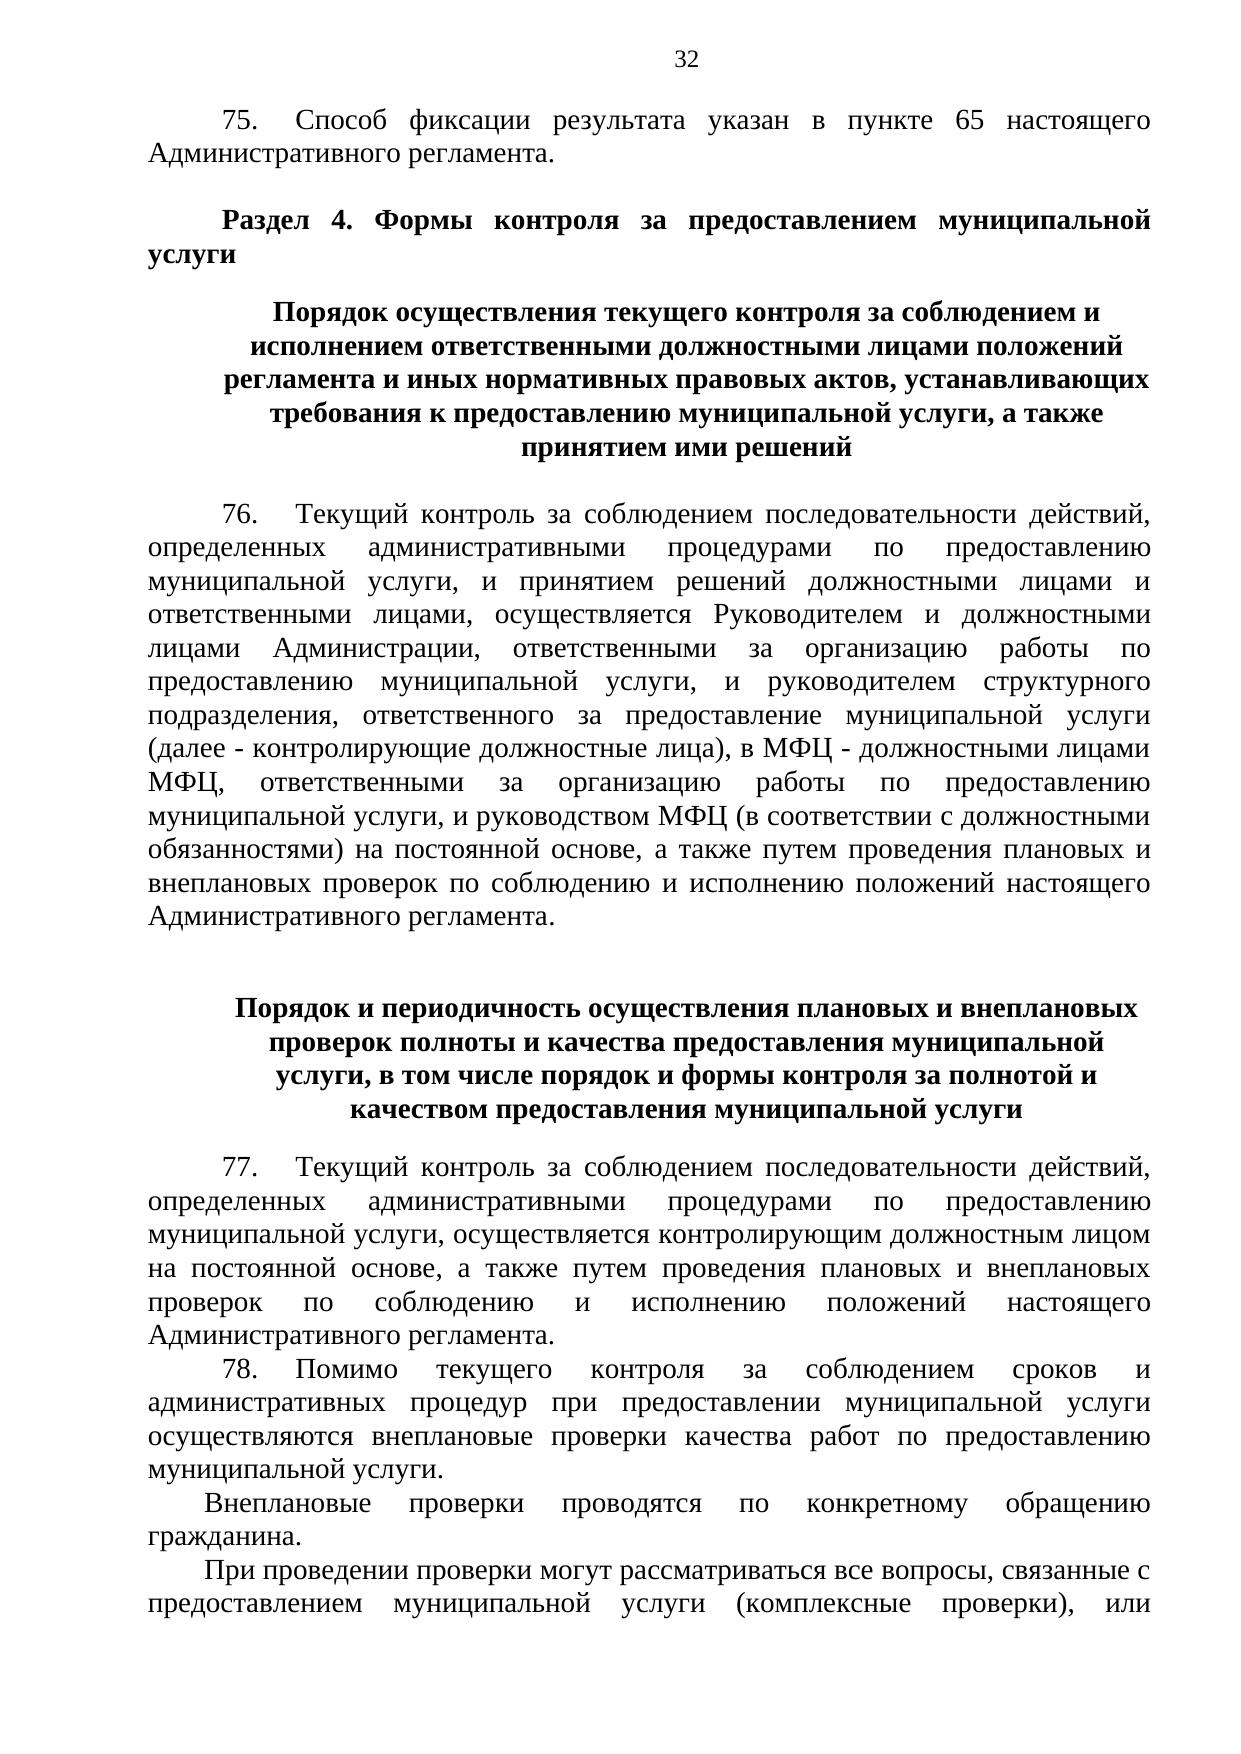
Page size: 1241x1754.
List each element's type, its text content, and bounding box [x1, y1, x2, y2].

text Порядок и периодичность осуществления плановых и внеплановых проверок полноты и качества предоставления муниципальной услуги, в том числе порядок и формы контроля за полнотой и качеством предоставления муниципальной услуги [222, 990, 1152, 1124]
list Способ фиксации результата указан в пункте 65 настоящего Административного регламента. [148, 102, 1152, 169]
list Текущий контроль за соблюдением последовательности действий, определенных административными процедурами по предоставлению муниципальной услуги, осуществляется контролирующим должностным лицом на постоянной основе, а также путем проведения плановых и внеплановых проверок по соблюдению и исполнению положений настоящего Административного регламента. [148, 1149, 1152, 1351]
list Текущий контроль за соблюдением последовательности действий, определенных административными процедурами по предоставлению муниципальной услуги, и принятием решений должностными лицами и ответственными лицами, осуществляется Руководителем и должностными лицами Администрации, ответственными за организацию работы по предоставлению муниципальной услуги, и руководителем структурного подразделения, ответственного за предоставление муниципальной услуги (далее - контролирующие должностные лица), в МФЦ - должностными лицами МФЦ, ответственными за организацию работы по предоставлению муниципальной услуги, и руководством МФЦ (в соответствии с должностными обязанностями) на постоянной основе, а также путем проведения плановых и внеплановых проверок по соблюдению и исполнению положений настоящего Административного регламента. [148, 496, 1152, 932]
text Порядок осуществления текущего контроля за соблюдением и исполнением ответственными должностными лицами положений регламента и иных нормативных правовых актов, устанавливающих требования к предоставлению муниципальной услуги, а также принятием ими решений [222, 294, 1152, 462]
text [148, 1552, 1152, 1619]
text Внеплановые проверки проводятся по конкретному обращению гражданина. [148, 1485, 1152, 1552]
list Помимо текущего контроля за соблюдением сроков и административных процедур при предоставлении муниципальной услуги осуществляются внеплановые проверки качества работ по предоставлению муниципальной услуги. [148, 1351, 1152, 1485]
text Раздел 4. Формы контроля за предоставлением муниципальной услуги [148, 202, 1152, 269]
